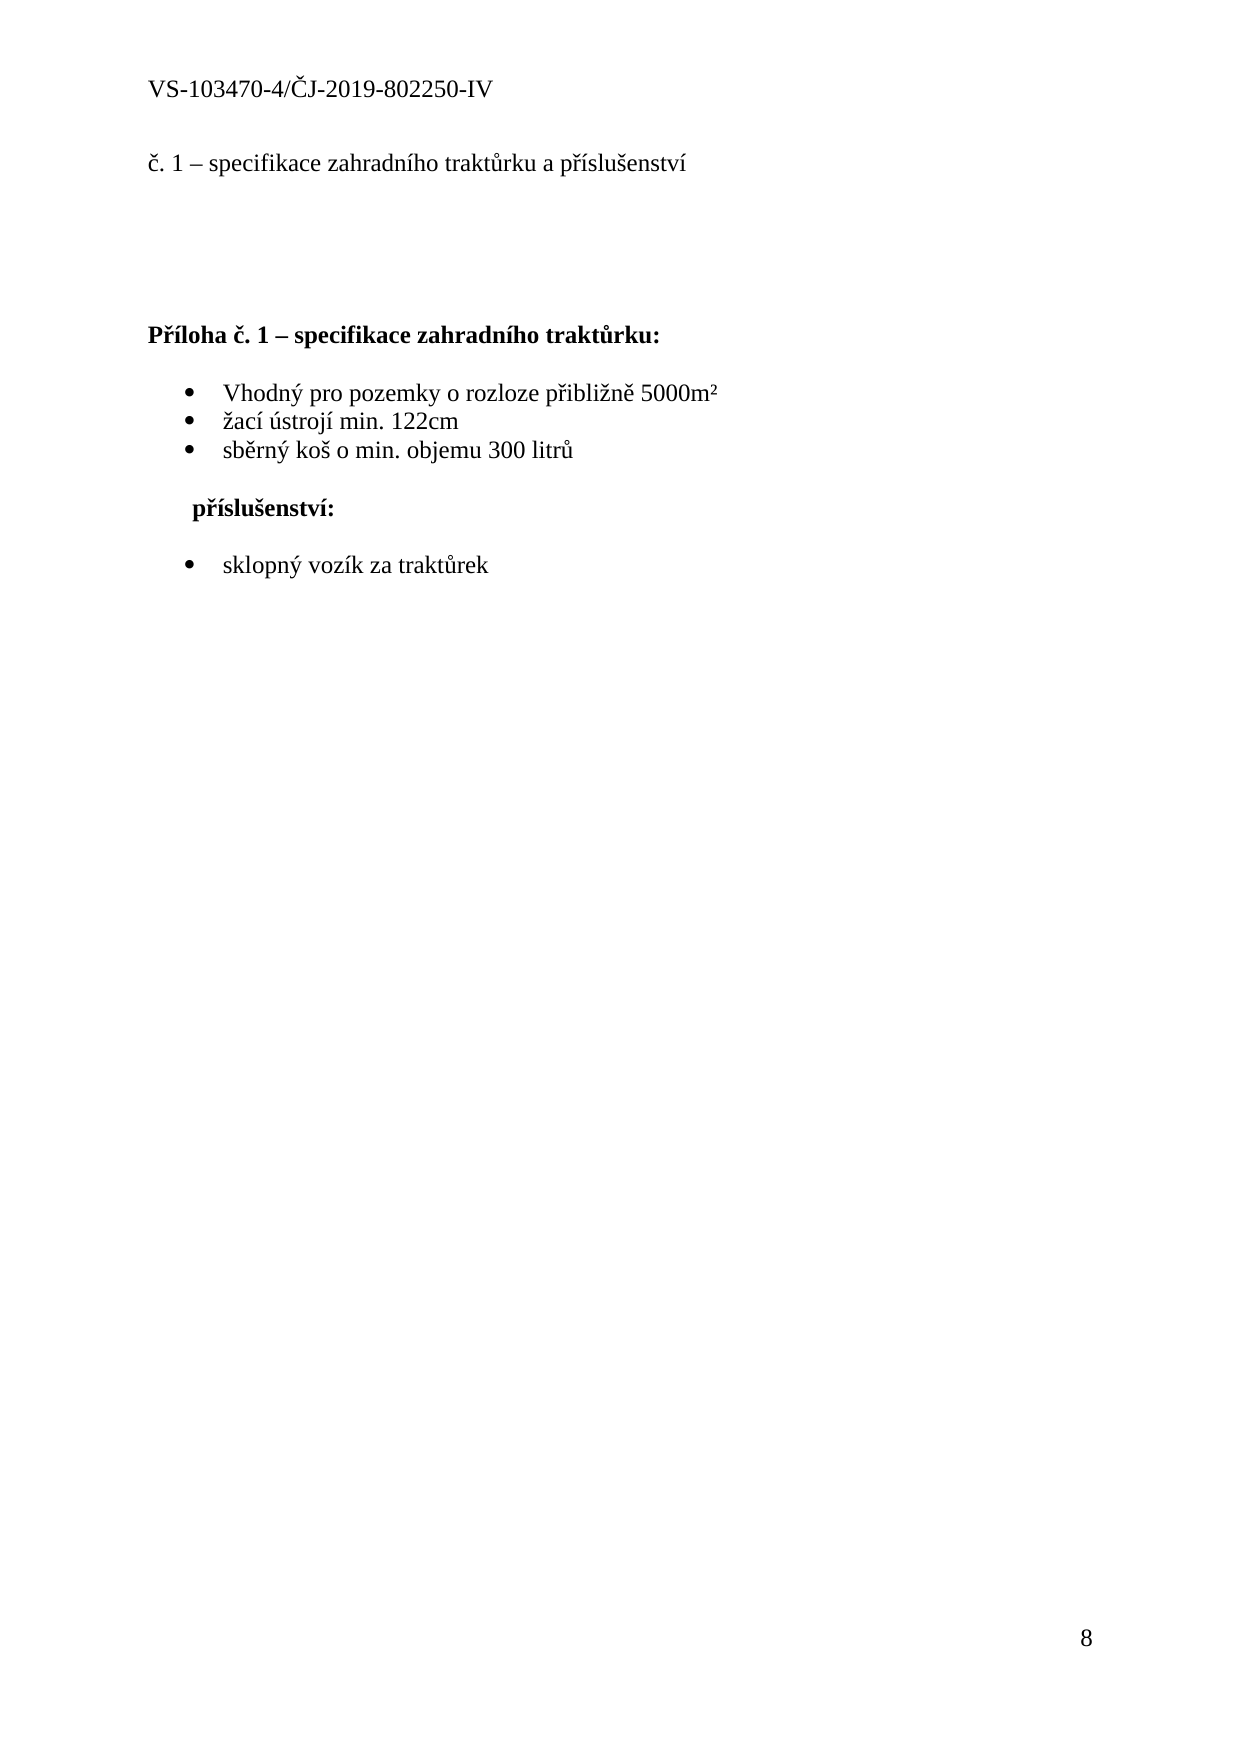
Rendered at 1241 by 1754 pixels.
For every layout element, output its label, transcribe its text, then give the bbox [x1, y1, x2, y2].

list žací ústrojí min. 122cm [185, 406, 1093, 435]
list Vhodný pro pozemky o rozloze přibližně 5000m² [185, 378, 1093, 406]
list sběrný koš o min. objemu 300 litrů [185, 435, 1093, 464]
list příslušenství: [192, 493, 1093, 521]
text Příloha č. 1 – specifikace zahradního traktůrku: [148, 320, 1093, 349]
list sklopný vozík za traktůrek [185, 550, 1093, 579]
text č. 1 – specifikace zahradního traktůrku a příslušenství [148, 148, 1093, 176]
